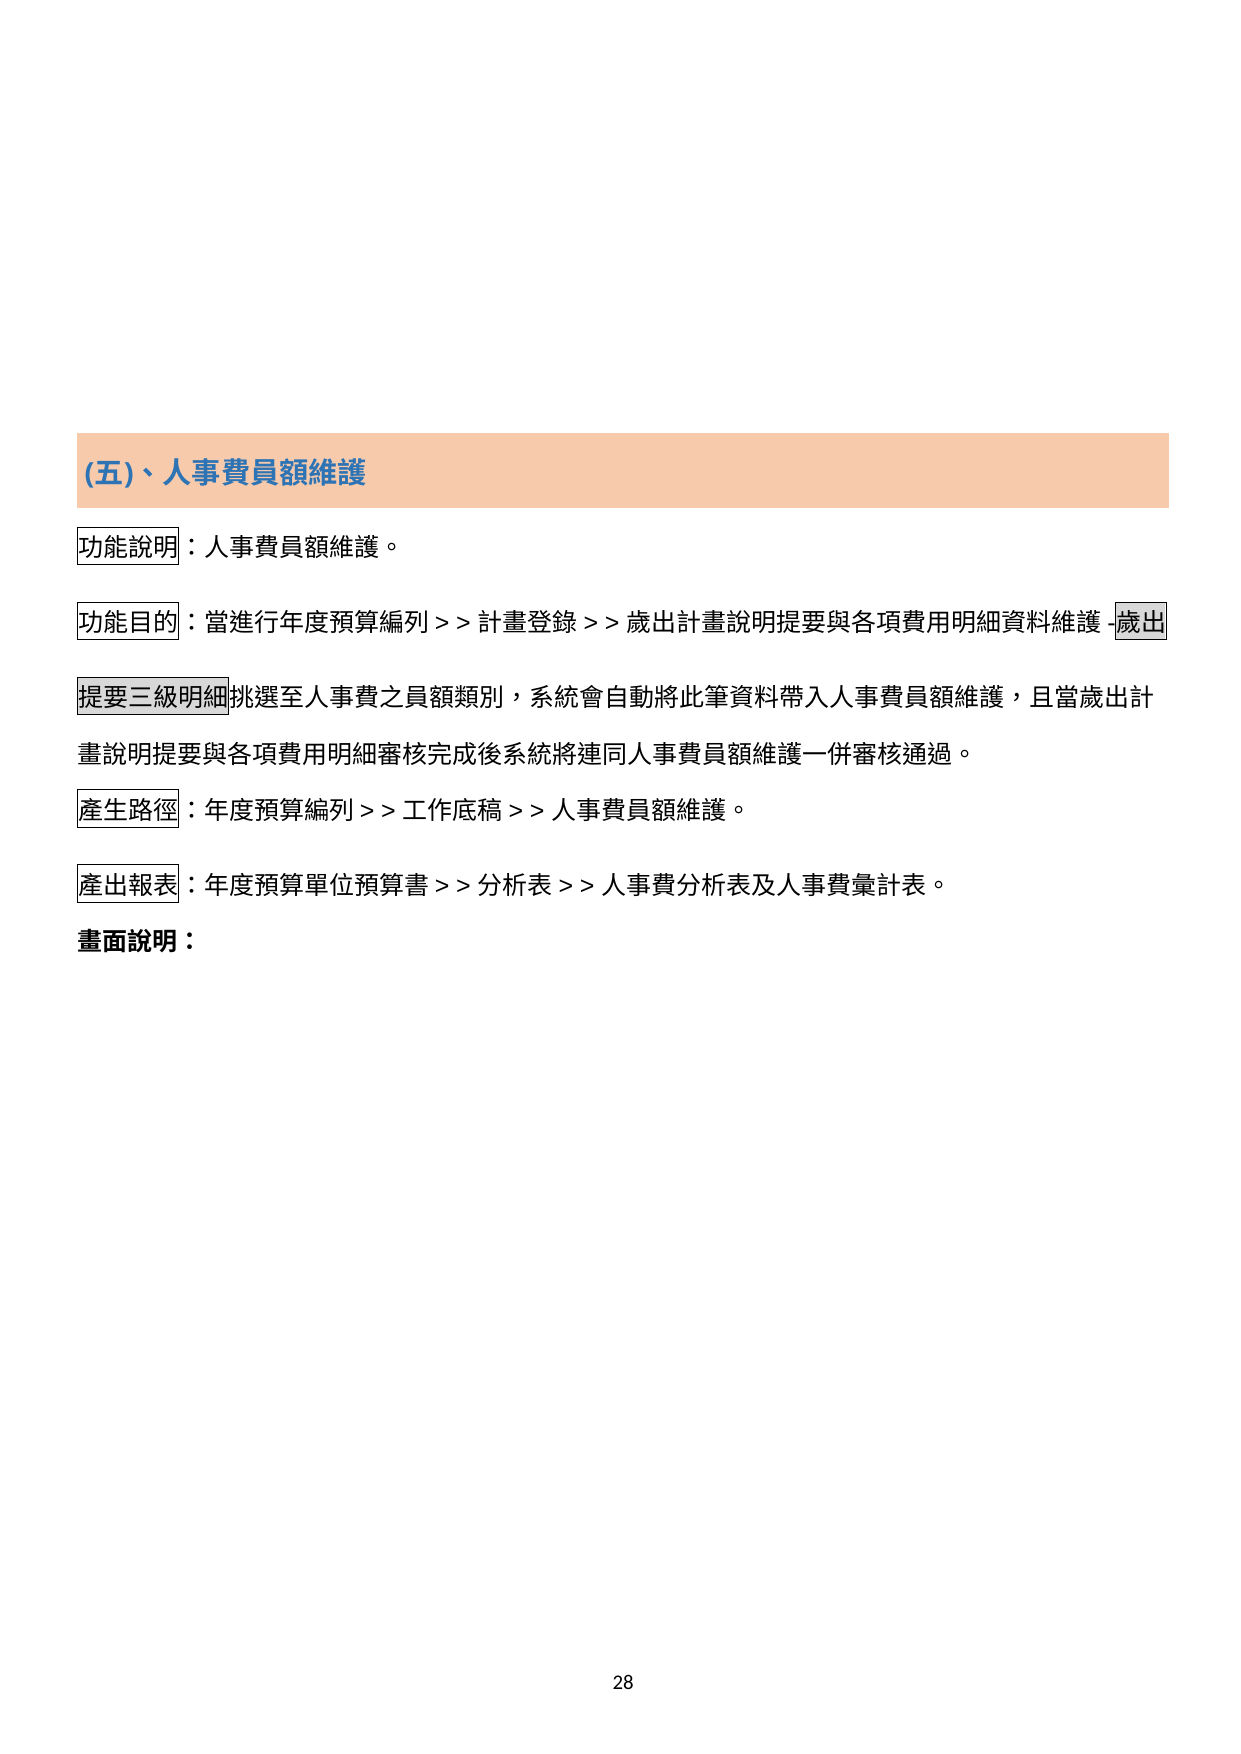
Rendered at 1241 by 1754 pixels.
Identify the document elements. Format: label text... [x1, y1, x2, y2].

text 功能目的：當進行年度預算編列 > > 計畫登錄 > > 歲出計畫說明提要與各項費用明細資料維護 -歲出提要三級明細挑選至人事費之員額類別，系統會自動將此筆資料帶入人事費員額維護，且當歲出計畫說明提要與各項費用明細審核完成後系統將連同人事費員額維護一併審核通過。 [77, 583, 1169, 771]
text 產出報表：年度預算單位預算書 > > 分析表 > > 人事費分析表及人事費彙計表。 [77, 846, 1169, 921]
subtitle (五)、人事費員額維護 [77, 433, 1169, 508]
text 產生路徑：年度預算編列 > > 工作底稿 > > 人事費員額維護。 [77, 771, 1169, 846]
text 功能說明：人事費員額維護。 [77, 508, 1169, 583]
text 畫面說明： [77, 921, 1169, 958]
